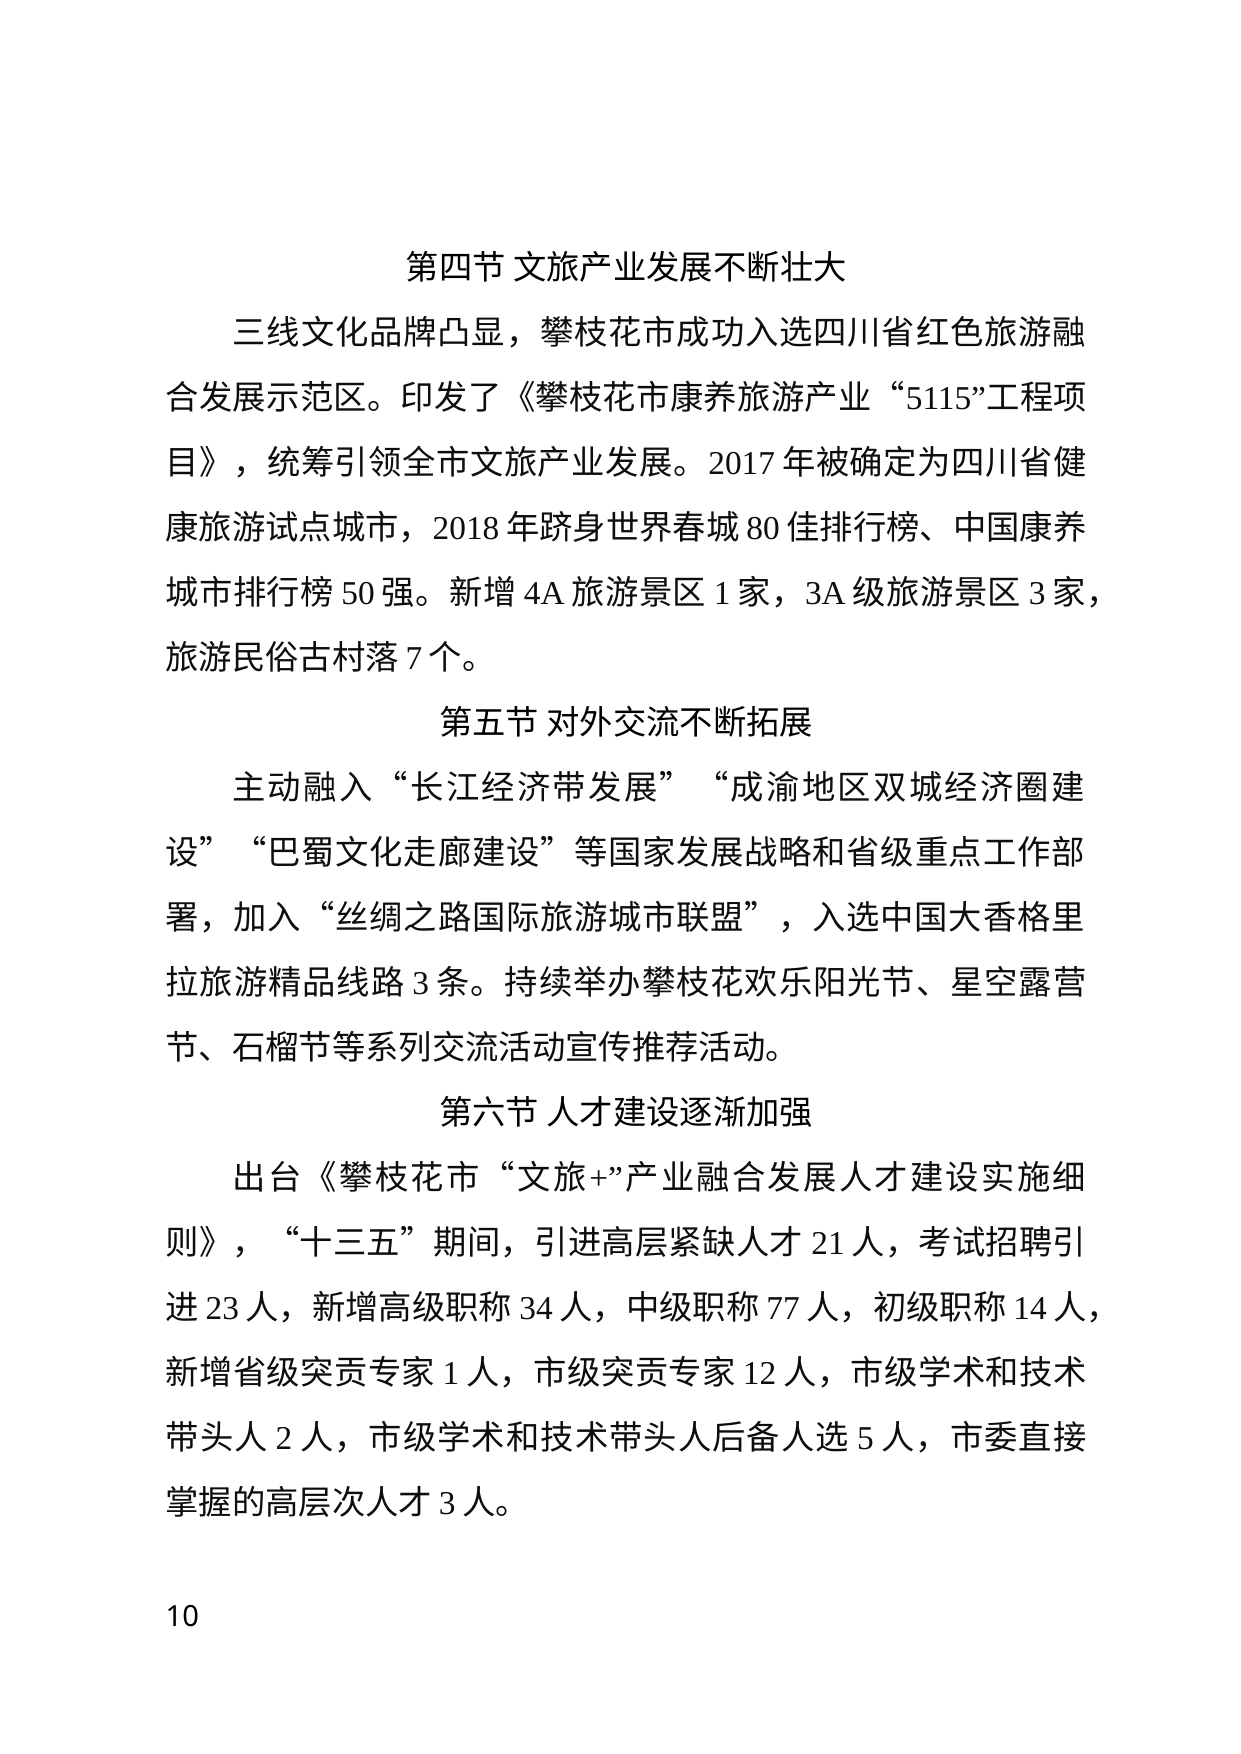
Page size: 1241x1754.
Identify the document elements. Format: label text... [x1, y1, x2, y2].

subtitle 第五节 对外交流不断拓展 [165, 688, 1087, 753]
subtitle 第四节 文旅产业发展不断壮大 [165, 233, 1087, 298]
text 出台《攀枝花市“文旅+”产业融合发展人才建设实施细则》，“十三五”期间，引进高层紧缺人才21人，考试招聘引进23人，新增高级职称34人，中级职称77人，初级职称14人，新增省级突贡专家1人，市级突贡专家12人，市级学术和技术带头人2人，市级学术和技术带头人后备人选5人，市委直接掌握的高层次人才3人。 [165, 1143, 1087, 1533]
text 主动融入“长江经济带发展”“成渝地区双城经济圈建设”“巴蜀文化走廊建设”等国家发展战略和省级重点工作部署，加入“丝绸之路国际旅游城市联盟”，入选中国大香格里拉旅游精品线路3条。持续举办攀枝花欢乐阳光节、星空露营节、石榴节等系列交流活动宣传推荐活动。 [165, 753, 1087, 1078]
subtitle 第六节 人才建设逐渐加强 [165, 1078, 1087, 1143]
text 三线文化品牌凸显，攀枝花市成功入选四川省红色旅游融合发展示范区。印发了《攀枝花市康养旅游产业“5115”工程项目》，统筹引领全市文旅产业发展。2017年被确定为四川省健康旅游试点城市，2018年跻身世界春城80佳排行榜、中国康养城市排行榜50强。新增4A旅游景区1家，3A级旅游景区3家，旅游民俗古村落7个。 [165, 298, 1087, 688]
